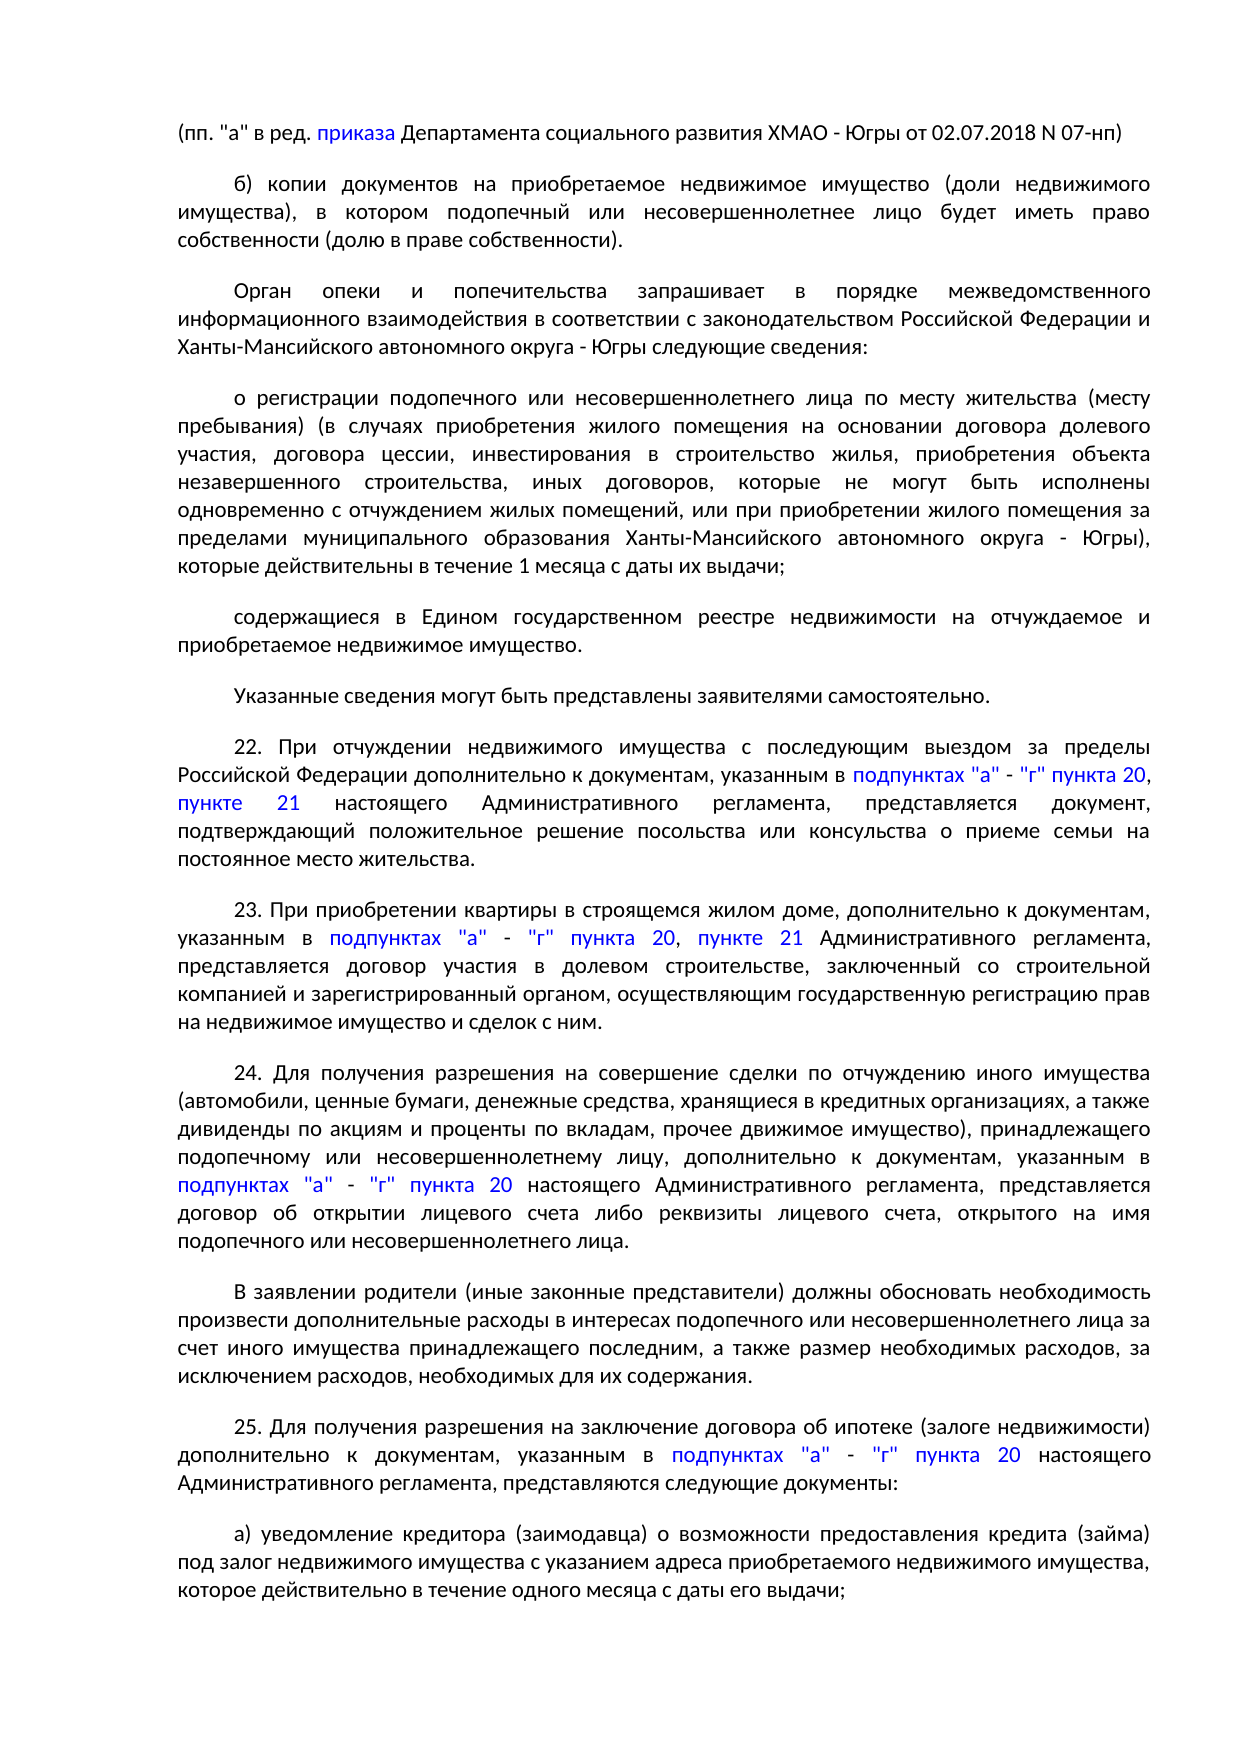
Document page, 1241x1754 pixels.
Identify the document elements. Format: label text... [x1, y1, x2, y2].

text Указанные сведения могут быть представлены заявителями самостоятельно. [177, 681, 1152, 709]
text 22. При отчуждении недвижимого имущества с последующим выездом за пределы Российской Федерации дополнительно к документам, указанным в подпунктах "а" - "г" пункта 20, пункте 21 настоящего Административного регламента, представляется документ, подтверждающий положительное решение посольства или консульства о приеме семьи на постоянное место жительства. [177, 732, 1152, 872]
text б) копии документов на приобретаемое недвижимое имущество (доли недвижимого имущества), в котором подопечный или несовершеннолетнее лицо будет иметь право собственности (долю в праве собственности). [177, 169, 1152, 253]
text Орган опеки и попечительства запрашивает в порядке межведомственного информационного взаимодействия в соответствии с законодательством Российской Федерации и Ханты-Мансийского автономного округа - Югры следующие сведения: [177, 276, 1152, 360]
text о регистрации подопечного или несовершеннолетнего лица по месту жительства (месту пребывания) (в случаях приобретения жилого помещения на основании договора долевого участия, договора цессии, инвестирования в строительство жилья, приобретения объекта незавершенного строительства, иных договоров, которые не могут быть исполнены одновременно с отчуждением жилых помещений, или при приобретении жилого помещения за пределами муниципального образования Ханты-Мансийского автономного округа - Югры), которые действительны в течение 1 месяца с даты их выдачи; [177, 383, 1152, 579]
text содержащиеся в Едином государственном реестре недвижимости на отчуждаемое и приобретаемое недвижимое имущество. [177, 602, 1152, 658]
text В заявлении родители (иные законные представители) должны обосновать необходимость произвести дополнительные расходы в интересах подопечного или несовершеннолетнего лица за счет иного имущества принадлежащего последним, а также размер необходимых расходов, за исключением расходов, необходимых для их содержания. [177, 1277, 1152, 1389]
text 25. Для получения разрешения на заключение договора об ипотеке (залоге недвижимости) дополнительно к документам, указанным в подпунктах "а" - "г" пункта 20 настоящего Административного регламента, представляются следующие документы: [177, 1412, 1152, 1496]
text 24. Для получения разрешения на совершение сделки по отчуждению иного имущества (автомобили, ценные бумаги, денежные средства, хранящиеся в кредитных организациях, а также дивиденды по акциям и проценты по вкладам, прочее движимое имущество), принадлежащего подопечному или несовершеннолетнему лицу, дополнительно к документам, указанным в подпунктах "а" - "г" пункта 20 настоящего Административного регламента, представляется договор об открытии лицевого счета либо реквизиты лицевого счета, открытого на имя подопечного или несовершеннолетнего лица. [177, 1058, 1152, 1254]
text (пп. "а" в ред. приказа Департамента социального развития ХМАО - Югры от 02.07.2018 N 07-нп) [177, 118, 1152, 146]
text 23. При приобретении квартиры в строящемся жилом доме, дополнительно к документам, указанным в подпунктах "а" - "г" пункта 20, пункте 21 Административного регламента, представляется договор участия в долевом строительстве, заключенный со строительной компанией и зарегистрированный органом, осуществляющим государственную регистрацию прав на недвижимое имущество и сделок с ним. [177, 895, 1152, 1035]
text а) уведомление кредитора (заимодавца) о возможности предоставления кредита (займа) под залог недвижимого имущества с указанием адреса приобретаемого недвижимого имущества, которое действительно в течение одного месяца с даты его выдачи; [177, 1519, 1152, 1603]
